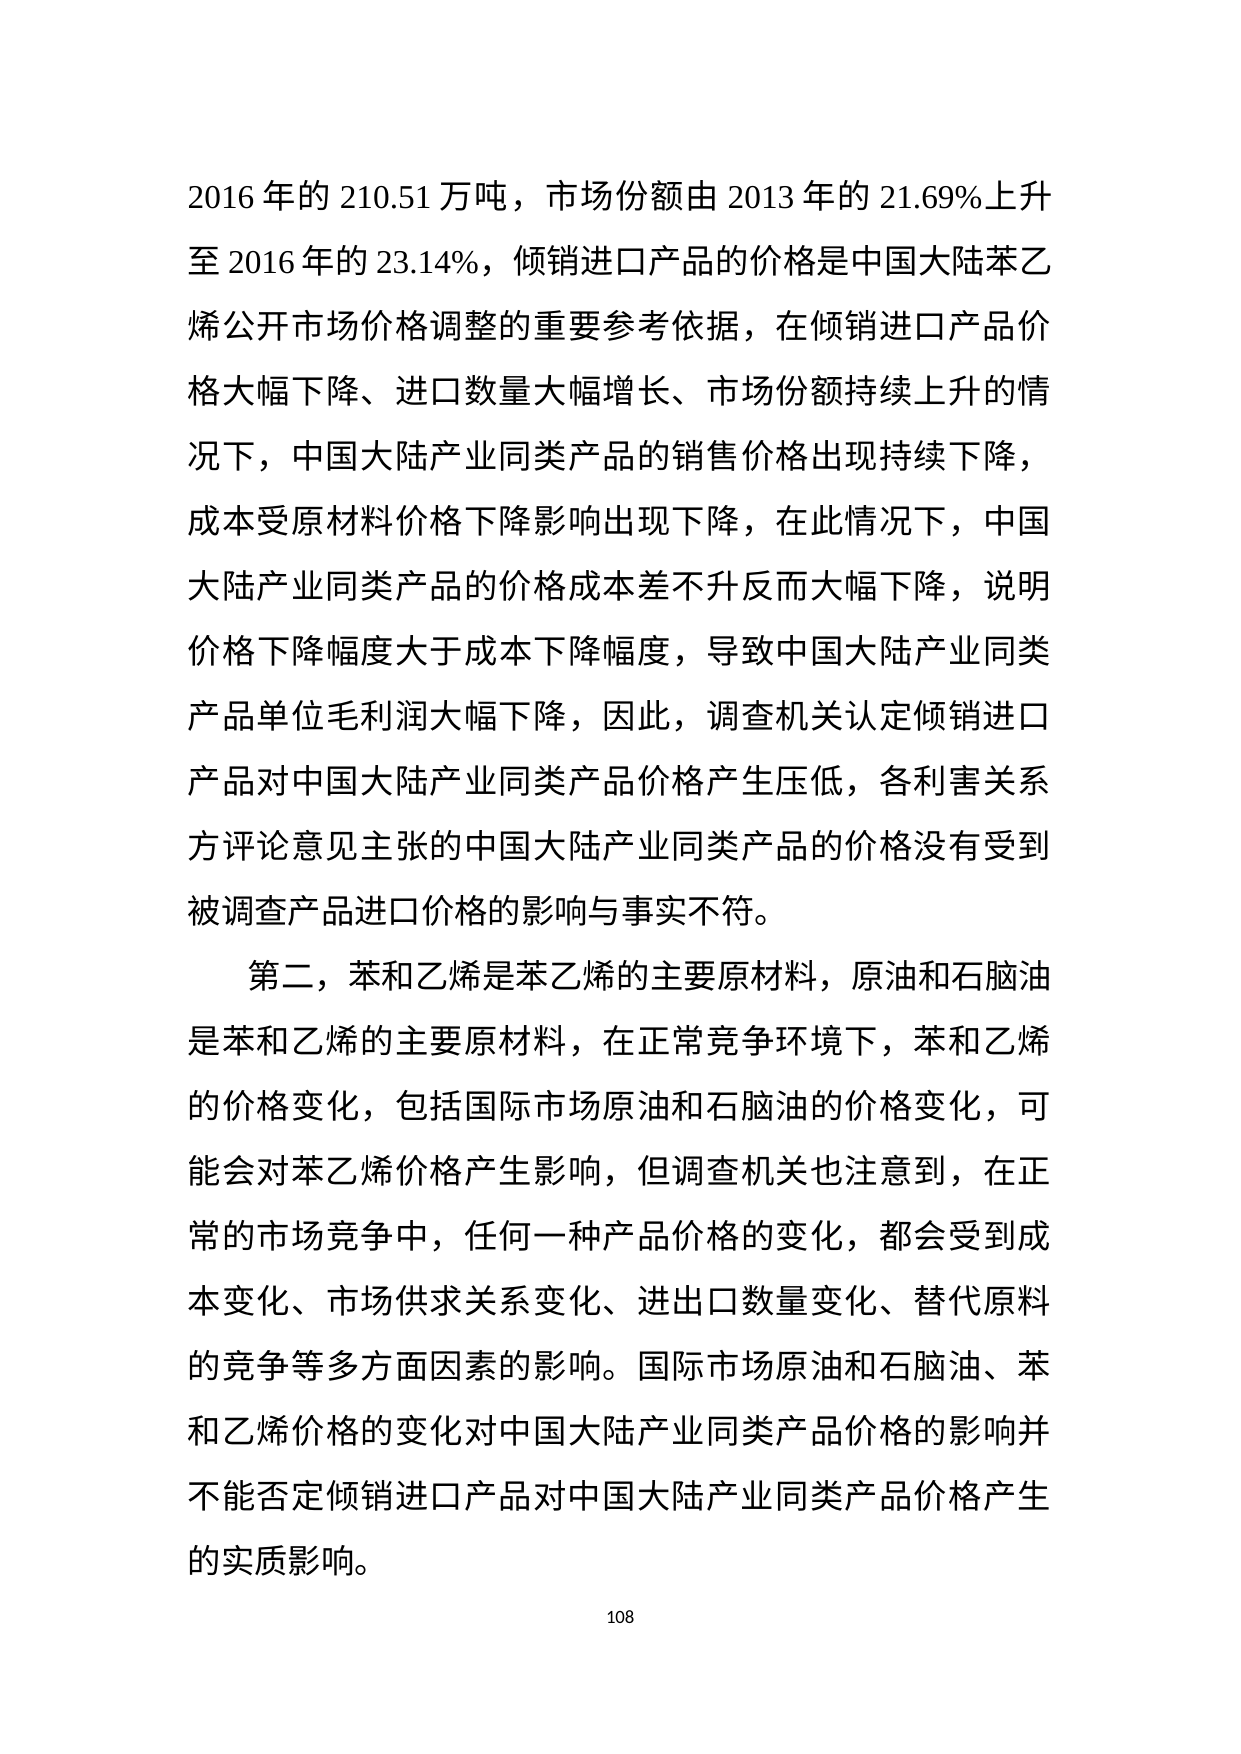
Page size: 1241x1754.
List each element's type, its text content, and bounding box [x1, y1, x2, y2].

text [187, 162, 1053, 942]
text 第二，苯和乙烯是苯乙烯的主要原材料，原油和石脑油是苯和乙烯的主要原材料，在正常竞争环境下，苯和乙烯的价格变化，包括国际市场原油和石脑油的价格变化，可能会对苯乙烯价格产生影响，但调查机关也注意到，在正常的市场竞争中，任何一种产品价格的变化，都会受到成本变化、市场供求关系变化、进出口数量变化、替代原料的竞争等多方面因素的影响。国际市场原油和石脑油、苯和乙烯价格的变化对中国大陆产业同类产品价格的影响并不能否定倾销进口产品对中国大陆产业同类产品价格产生的实质影响。 [187, 942, 1053, 1592]
